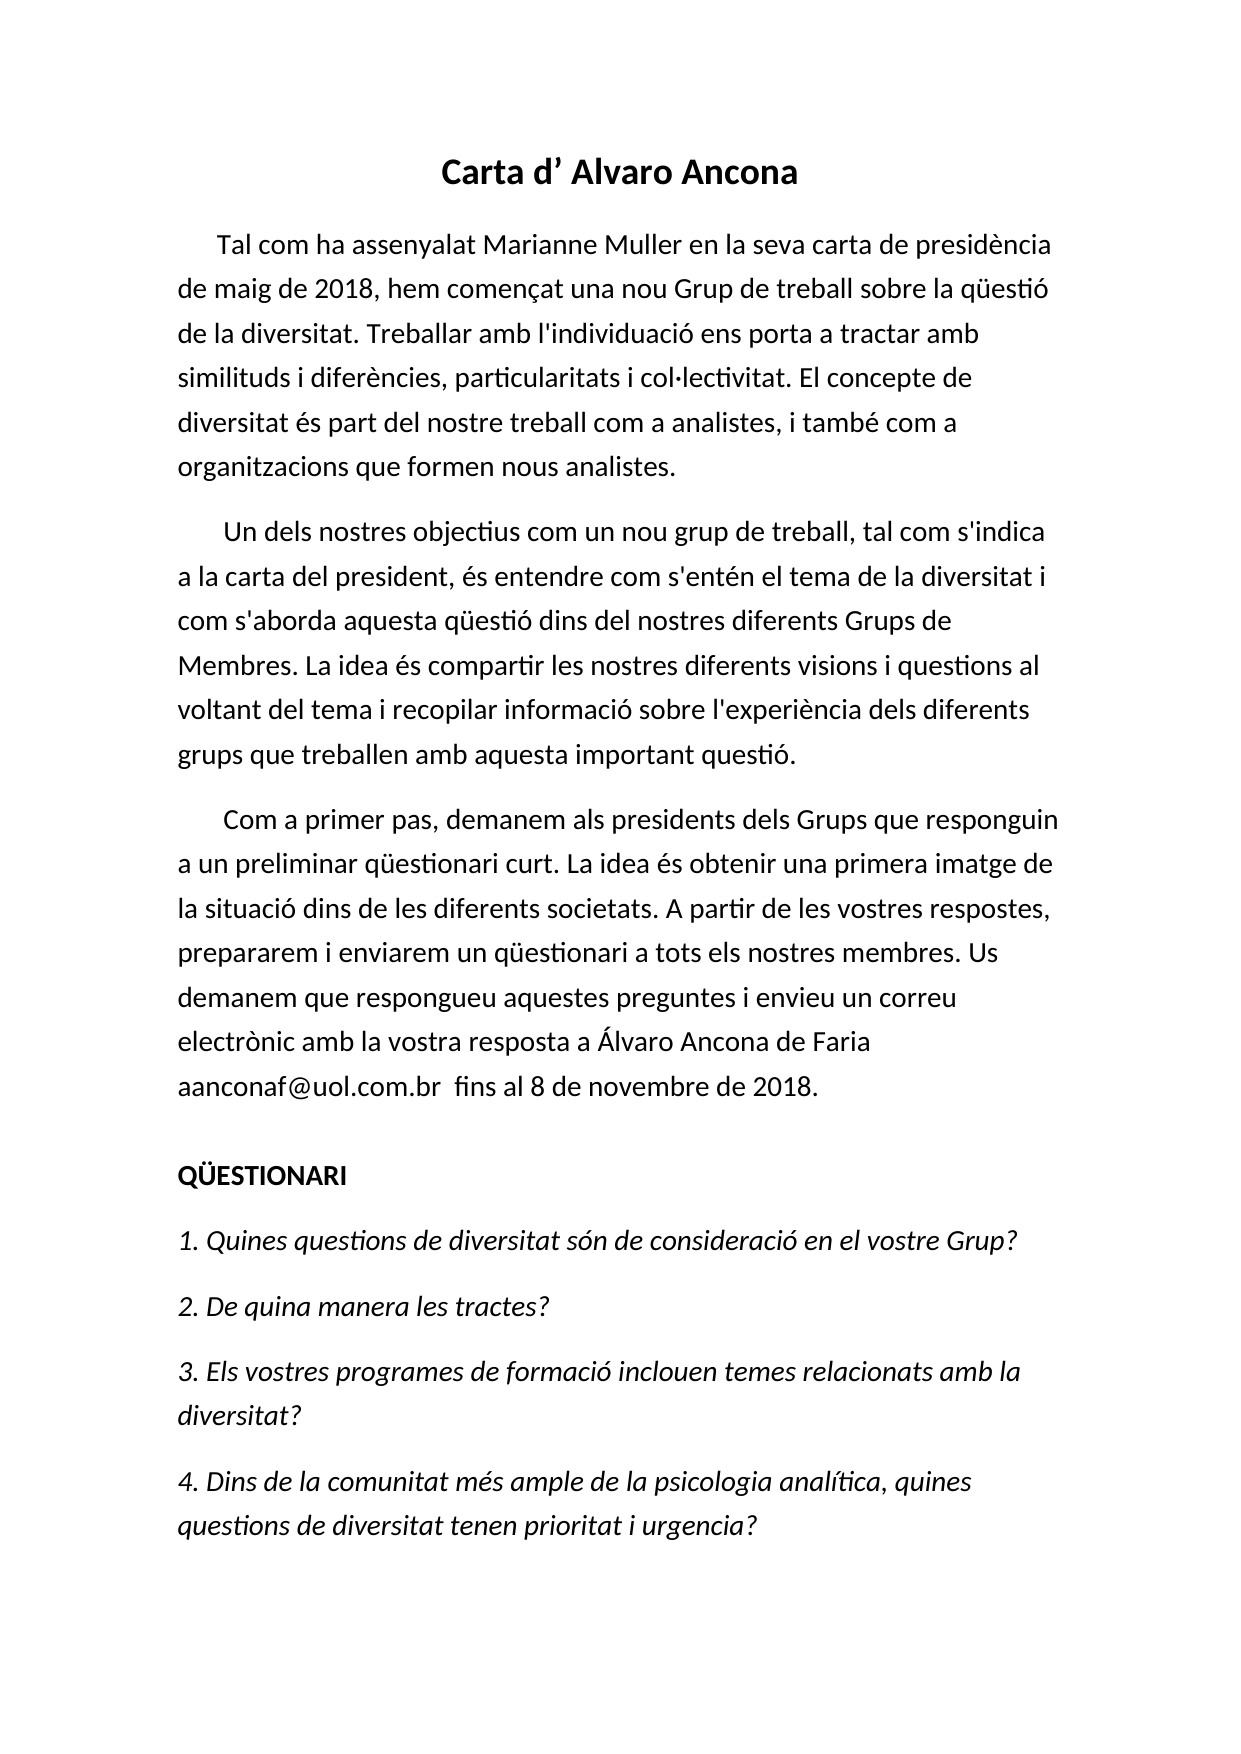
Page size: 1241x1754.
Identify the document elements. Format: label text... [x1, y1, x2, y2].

text Carta d’ Alvaro Ancona [177, 148, 1063, 193]
text 3. Els vostres programes de formació inclouen temes relacionats amb la diversitat? [177, 1353, 1063, 1433]
text 1. Quines questions de diversitat són de consideració en el vostre Grup? [177, 1222, 1063, 1258]
text 4. Dins de la comunitat més ample de la psicologia analítica, quines questions de diversitat tenen prioritat i urgencia? [177, 1463, 1063, 1543]
text Com a primer pas, demanem als presidents dels Grups que responguin a un preliminar qüestionari curt. La idea és obtenir una primera imatge de la situació dins de les diferents societats. A partir de les vostres respostes, prepararem i enviarem un qüestionari a tots els nostres membres. Us demanem que respongueu aquestes preguntes i envieu un correu electrònic amb la vostra resposta a Álvaro Ancona de Faria aanconaf@uol.com.br fins al 8 de novembre de 2018. QÜESTIONARI [177, 801, 1063, 1193]
text 2. De quina manera les tractes? [177, 1288, 1063, 1323]
text Tal com ha assenyalat Marianne Muller en la seva carta de presidència de maig de 2018, hem començat una nou Grup de treball sobre la qüestió de la diversitat. Treballar amb l'individuació ens porta a tractar amb similituds i diferències, particularitats i col·lectivitat. El concepte de diversitat és part del nostre treball com a analistes, i també com a organitzacions que formen nous analistes. [177, 226, 1063, 484]
text Un dels nostres objectius com un nou grup de treball, tal com s'indica a la carta del president, és entendre com s'entén el tema de la diversitat i com s'aborda aquesta qüestió dins del nostres diferents Grups de Membres. La idea és compartir les nostres diferents visions i questions al voltant del tema i recopilar informació sobre l'experiència dels diferents grups que treballen amb aquesta important questió. [177, 513, 1063, 771]
